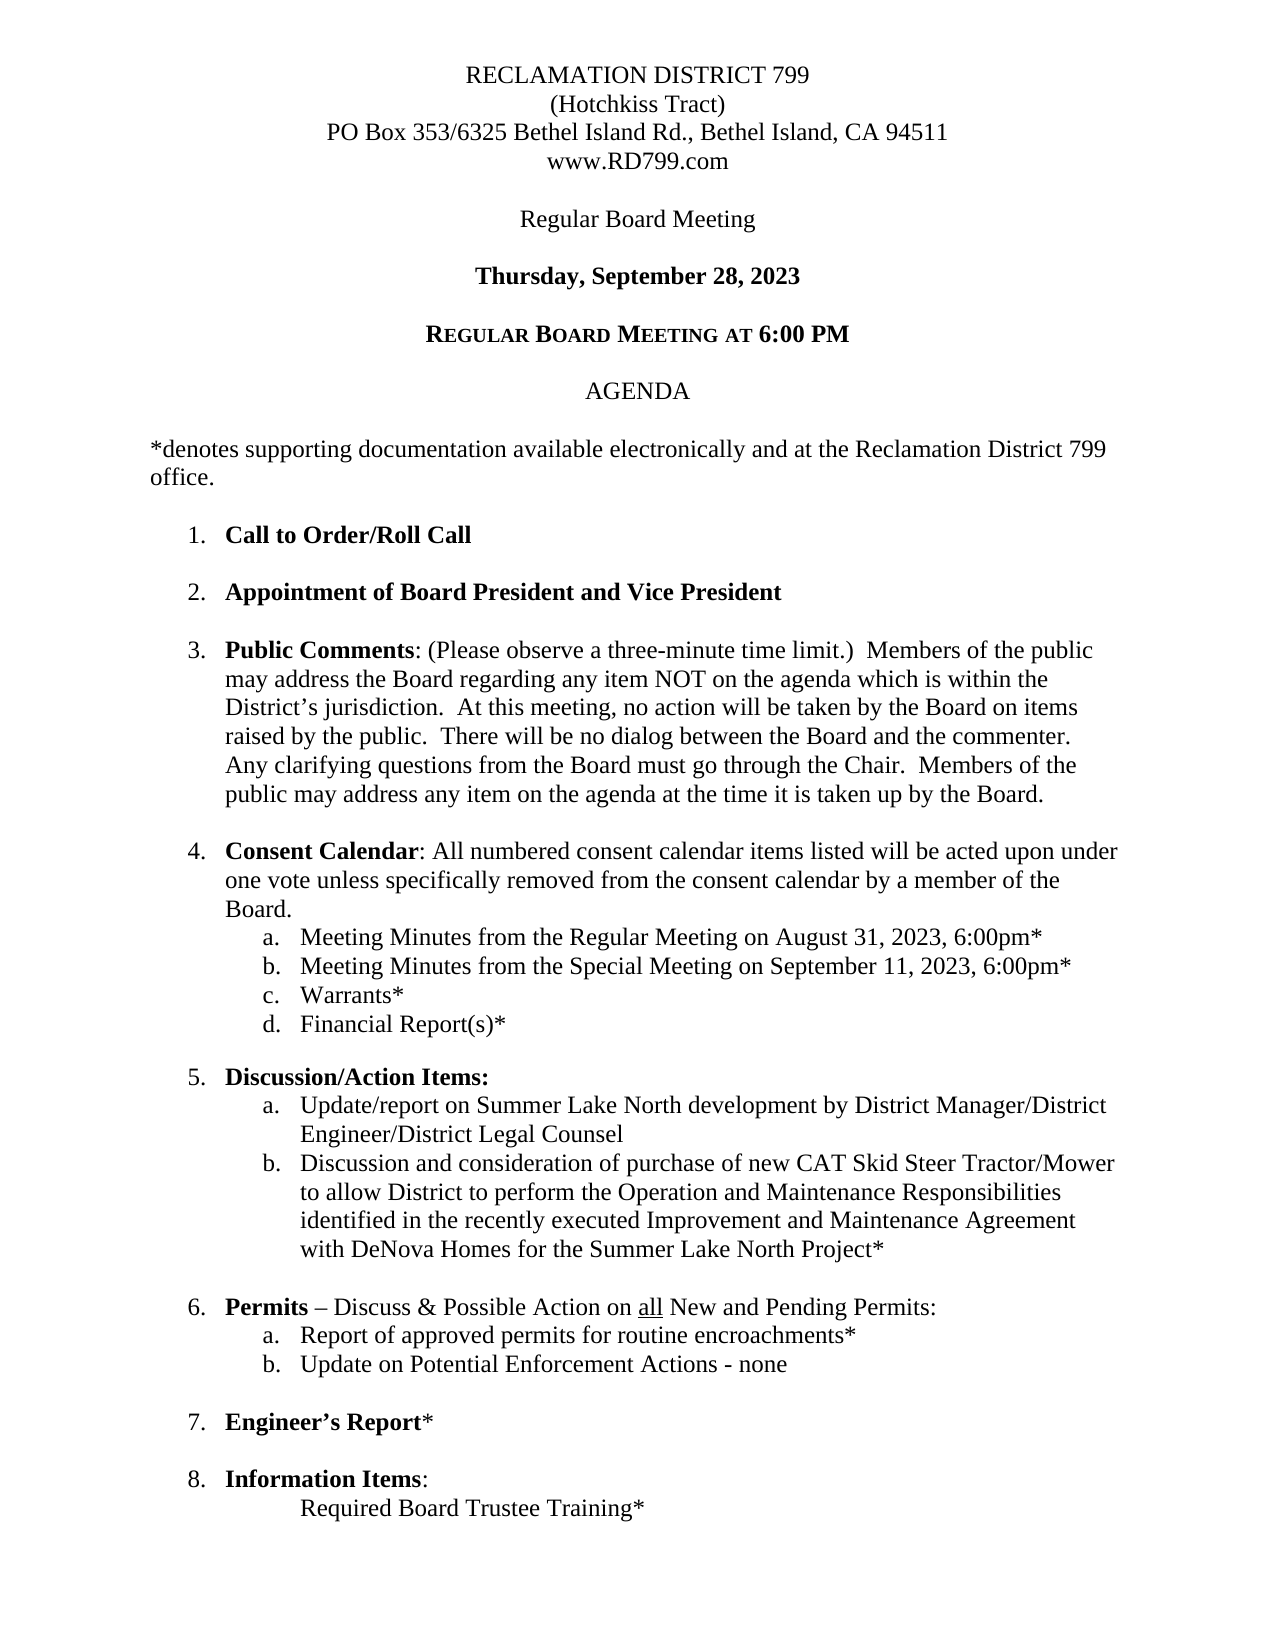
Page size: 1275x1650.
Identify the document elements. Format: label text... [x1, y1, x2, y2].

list Warrants* [262, 980, 1125, 1009]
list Discussion/Action Items: [187, 1062, 1125, 1090]
list Information Items: [187, 1464, 1125, 1493]
list Update on Potential Enforcement Actions - none [262, 1349, 1125, 1378]
list Call to Order/Roll Call [187, 520, 1125, 549]
text (Hotchkiss Tract) [150, 89, 1125, 117]
text Thursday, September 28, 2023 [150, 232, 1125, 290]
list Public Comments: (Please observe a three-minute time limit.) Members of the public may address the Board regarding any item NOT on the agenda which is within the District’s jurisdiction. At this meeting, no action will be taken by the Board on items raised by the public. There will be no dialog between the Board and the commenter. Any clarifying questions from the Board must go through the Chair. Members of the public may address any item on the agenda at the time it is taken up by the Board. [187, 635, 1125, 807]
list Meeting Minutes from the Special Meeting on September 11, 2023, 6:00pm* [262, 951, 1125, 980]
list Update/report on Summer Lake North development by District Manager/District Engineer/District Legal Counsel [262, 1090, 1125, 1148]
text www.RD799.com [150, 146, 1125, 175]
list Meeting Minutes from the Regular Meeting on August 31, 2023, 6:00pm* [262, 922, 1125, 951]
list Discussion and consideration of purchase of new CAT Skid Steer Tractor/Mower to allow District to perform the Operation and Maintenance Responsibilities identified in the recently executed Improvement and Maintenance Agreement with DeNova Homes for the Summer Lake North Project* [262, 1148, 1125, 1263]
list Appointment of Board President and Vice President [187, 577, 1125, 606]
text Regular Board Meeting at 6:00 PM [150, 319, 1125, 347]
text Required Board Trustee Training* [300, 1493, 1125, 1522]
text Regular Board Meeting [150, 204, 1125, 232]
list Report of approved permits for routine encroachments* [262, 1320, 1125, 1349]
text PO Box 353/6325 Bethel Island Rd., Bethel Island, CA 94511 [150, 117, 1125, 146]
list Permits – Discuss & Possible Action on all New and Pending Permits: [187, 1292, 1125, 1320]
text RECLAMATION DISTRICT 799 [150, 60, 1125, 89]
text AGENDA [150, 376, 1125, 405]
list Engineer’s Report* [187, 1407, 1125, 1435]
text *denotes supporting documentation available electronically and at the Reclamation District 799 office. [150, 434, 1125, 491]
list Financial Report(s)* [262, 1009, 1125, 1037]
list Consent Calendar: All numbered consent calendar items listed will be acted upon under one vote unless specifically removed from the consent calendar by a member of the Board. [187, 836, 1125, 922]
